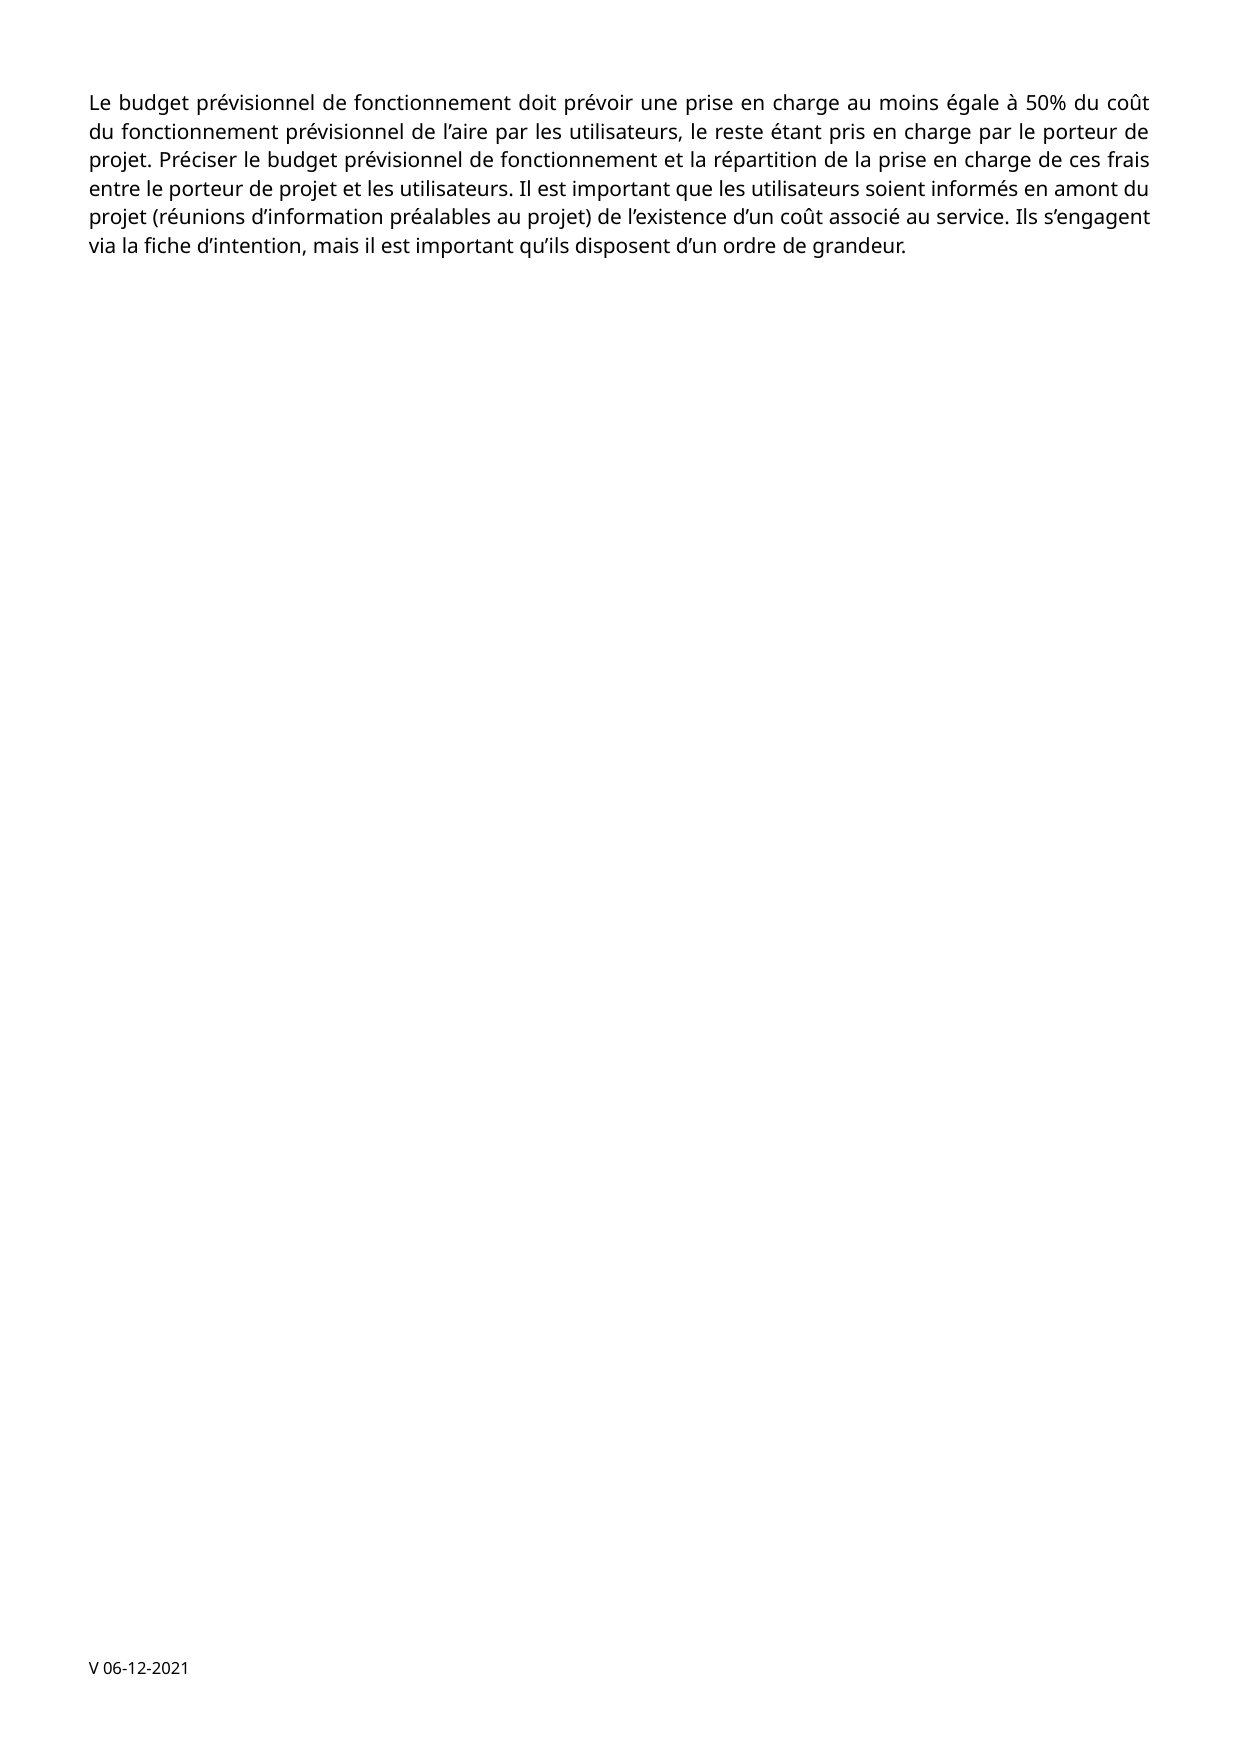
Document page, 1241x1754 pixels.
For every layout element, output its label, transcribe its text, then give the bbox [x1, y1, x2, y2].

text Le budget prévisionnel de fonctionnement doit prévoir une prise en charge au moins égale à 50% du coût du fonctionnement prévisionnel de l’aire par les utilisateurs, le reste étant pris en charge par le porteur de projet. Préciser le budget prévisionnel de fonctionnement et la répartition de la prise en charge de ces frais entre le porteur de projet et les utilisateurs. Il est important que les utilisateurs soient informés en amont du projet (réunions d’information préalables au projet) de l’existence d’un coût associé au service. Ils s’engagent via la fiche d’intention, mais il est important qu’ils disposent d’un ordre de grandeur. [88, 88, 1152, 259]
